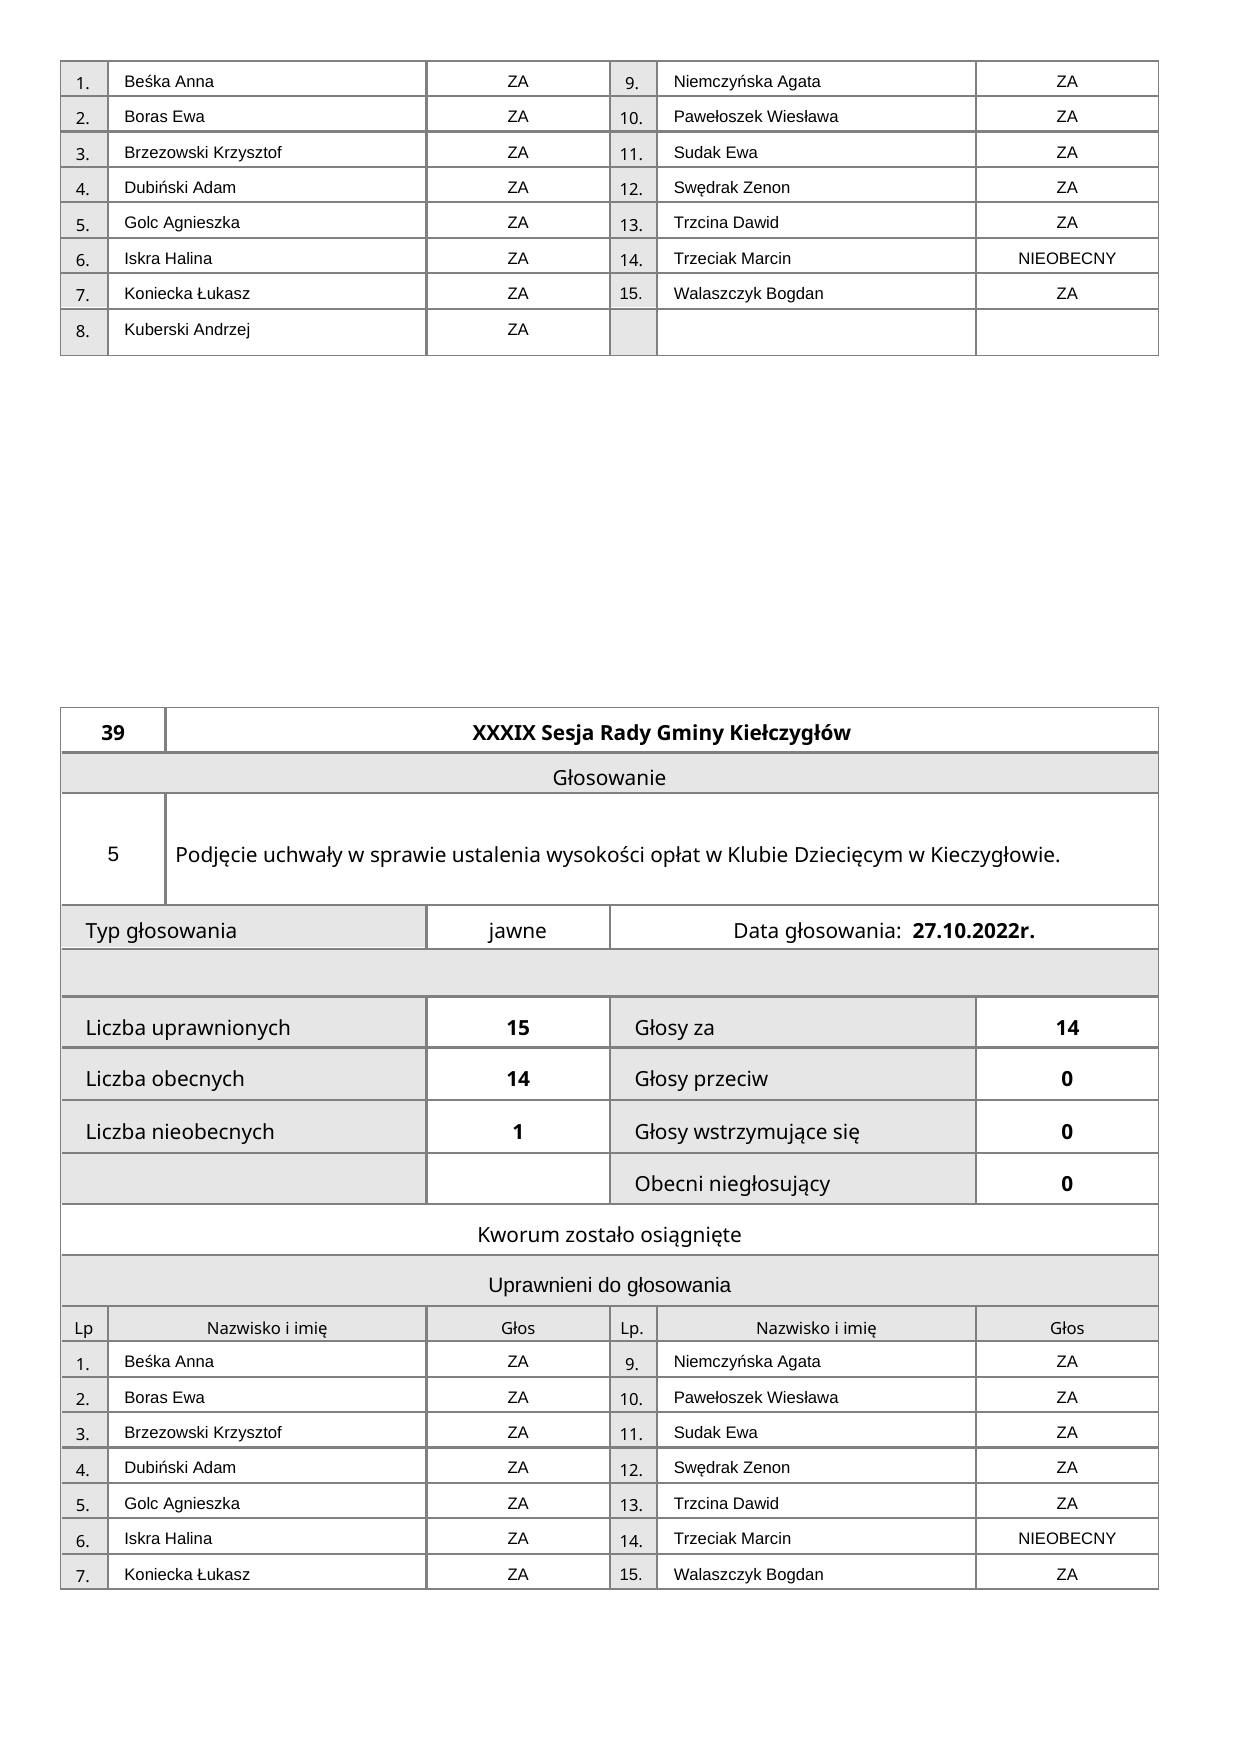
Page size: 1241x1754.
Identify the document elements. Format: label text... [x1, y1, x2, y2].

table_cell ZA [428, 274, 609, 307]
table_cell Beśka Anna [109, 1342, 425, 1376]
table_cell ZA [428, 310, 609, 355]
table_cell Iskra Halina [109, 239, 425, 272]
table_cell [61, 949, 1158, 995]
table_cell ZA [428, 133, 609, 166]
table_cell ZA [977, 97, 1158, 130]
table_cell ZA [977, 1484, 1158, 1517]
table_cell Liczba uprawnionych [61, 996, 425, 1046]
table_cell Podjęcie uchwały w sprawie ustalenia wysokości opłat w Klubie Dziecięcym w Kieczygłowie. [167, 794, 1158, 904]
table_cell ZA [977, 133, 1158, 166]
table_cell ZA [977, 1378, 1158, 1411]
table_cell Trzcina Dawid [658, 203, 975, 237]
table_cell ZA [428, 1413, 609, 1446]
table_cell 8. [61, 310, 107, 355]
table_cell Koniecka Łukasz [109, 274, 425, 307]
table_cell 2. [61, 1377, 107, 1411]
table_cell 6. [61, 1518, 107, 1553]
table_header XXXIX Sesja Rady Gminy Kiełczygłów [167, 708, 1158, 751]
table_cell Liczba nieobecnych [61, 1100, 425, 1152]
table_cell Brzezowski Krzysztof [109, 133, 425, 166]
table_cell Beśka Anna [109, 62, 425, 95]
table_cell Sudak Ewa [658, 1413, 975, 1446]
table_cell Swędrak Zenon [658, 1449, 975, 1482]
table_cell 7. [61, 274, 107, 307]
table_cell NIEOBECNY [977, 239, 1158, 272]
table_cell ZA [428, 1378, 609, 1411]
table_cell 11. [611, 1413, 656, 1446]
table_cell 12. [611, 1449, 656, 1482]
table_cell 14. [611, 239, 656, 272]
table_cell ZA [428, 62, 609, 95]
table_cell Niemczyńska Agata [658, 62, 975, 95]
table_cell Kuberski Andrzej [109, 310, 425, 355]
table_cell 11. [611, 133, 656, 166]
table_cell Nazwisko i imię [658, 1307, 975, 1340]
table_cell ZA [428, 1484, 609, 1517]
table_cell NIEOBECNY [977, 1519, 1158, 1553]
table_cell Typ głosowania [61, 905, 425, 947]
table_cell ZA [428, 203, 609, 237]
table_cell 13. [611, 203, 656, 237]
table_cell 0 [977, 1101, 1158, 1152]
table_cell ZA [977, 203, 1158, 237]
table_cell 5 [61, 793, 164, 904]
table_cell 1 [428, 1101, 609, 1152]
table_cell Trzeciak Marcin [658, 239, 975, 272]
table_cell ZA [977, 1449, 1158, 1482]
table_cell ZA [977, 1342, 1158, 1376]
table_cell ZA [428, 1342, 609, 1376]
table_cell Walaszczyk Bogdan [658, 274, 975, 307]
table_cell Głosowanie [61, 752, 1158, 792]
table_cell Boras Ewa [109, 1378, 425, 1411]
table_cell [61, 1153, 425, 1203]
table_cell Głos [977, 1307, 1158, 1340]
table_cell Głosy za [611, 998, 975, 1046]
table_cell [977, 310, 1158, 355]
table_cell Obecni niegłosujący [611, 1154, 975, 1203]
table_cell 5. [61, 203, 107, 237]
table_cell ZA [428, 1449, 609, 1482]
table_cell ZA [428, 1519, 609, 1553]
table_cell Dubiński Adam [109, 168, 425, 201]
table_cell Trzcina Dawid [658, 1484, 975, 1517]
table_cell Głosy wstrzymujące się [611, 1101, 975, 1152]
table_cell jawne [428, 906, 609, 947]
table_cell ZA [428, 97, 609, 130]
table_cell 3. [61, 133, 107, 166]
table_cell ZA [977, 1555, 1158, 1588]
table_cell 13. [611, 1484, 656, 1517]
table_cell Golc Agnieszka [109, 1484, 425, 1517]
table_cell [658, 310, 975, 355]
table_cell ZA [977, 274, 1158, 307]
table_cell Iskra Halina [109, 1519, 425, 1553]
table_cell 14. [611, 1519, 656, 1553]
table_cell Lp [61, 1306, 107, 1340]
table_cell ZA [428, 239, 609, 272]
table_cell Koniecka Łukasz [109, 1555, 425, 1588]
table_cell ZA [977, 168, 1158, 201]
table_cell 0 [977, 1049, 1158, 1099]
table_cell Data głosowania: 27.10.2022r. [611, 906, 1158, 947]
table_cell 2. [61, 97, 107, 130]
table_cell 6. [61, 239, 107, 272]
table_cell Liczba obecnych [61, 1047, 425, 1099]
table_cell 9. [611, 1342, 656, 1376]
table_cell 14 [428, 1049, 609, 1099]
table_cell 10. [611, 97, 656, 130]
table_cell Niemczyńska Agata [658, 1342, 975, 1376]
table_cell Boras Ewa [109, 97, 425, 130]
table_cell 0 [977, 1154, 1158, 1203]
table_cell 14 [977, 998, 1158, 1046]
table_cell 1. [61, 1341, 107, 1376]
table_cell 4. [61, 1447, 107, 1482]
table_cell Kworum zostało osiągnięte [61, 1204, 1158, 1254]
table_cell Lp. [611, 1307, 656, 1340]
table_cell Brzezowski Krzysztof [109, 1413, 425, 1446]
table_cell Sudak Ewa [658, 133, 975, 166]
table_cell ZA [428, 1555, 609, 1588]
table_cell 9. [611, 62, 656, 95]
table_cell 12. [611, 168, 656, 201]
table_cell Swędrak Zenon [658, 168, 975, 201]
table_cell Uprawnieni do głosowania [61, 1255, 1158, 1305]
table_cell 3. [61, 1412, 107, 1446]
table_cell 1. [61, 62, 107, 95]
table_cell Pawełoszek Wiesława [658, 97, 975, 130]
table_cell 5. [61, 1483, 107, 1517]
table_cell Golc Agnieszka [109, 203, 425, 237]
table_cell ZA [977, 62, 1158, 95]
table_cell 4. [61, 168, 107, 201]
table_cell Głosy przeciw [611, 1049, 975, 1099]
table_cell 7. [61, 1554, 107, 1588]
table_cell 15. [611, 1555, 656, 1588]
table_cell ZA [428, 168, 609, 201]
table_header 39 [61, 708, 164, 751]
table_cell Dubiński Adam [109, 1449, 425, 1482]
table_cell ZA [977, 1413, 1158, 1446]
table_cell 15 [428, 998, 609, 1046]
table_cell [428, 1154, 609, 1203]
table_cell Pawełoszek Wiesława [658, 1378, 975, 1411]
table_cell 15. [611, 274, 656, 307]
table_cell Walaszczyk Bogdan [658, 1555, 975, 1588]
table_cell Nazwisko i imię [109, 1307, 425, 1340]
table_cell Trzeciak Marcin [658, 1519, 975, 1553]
table_cell 10. [611, 1378, 656, 1411]
table_cell [611, 310, 656, 355]
table_cell Głos [428, 1307, 609, 1340]
